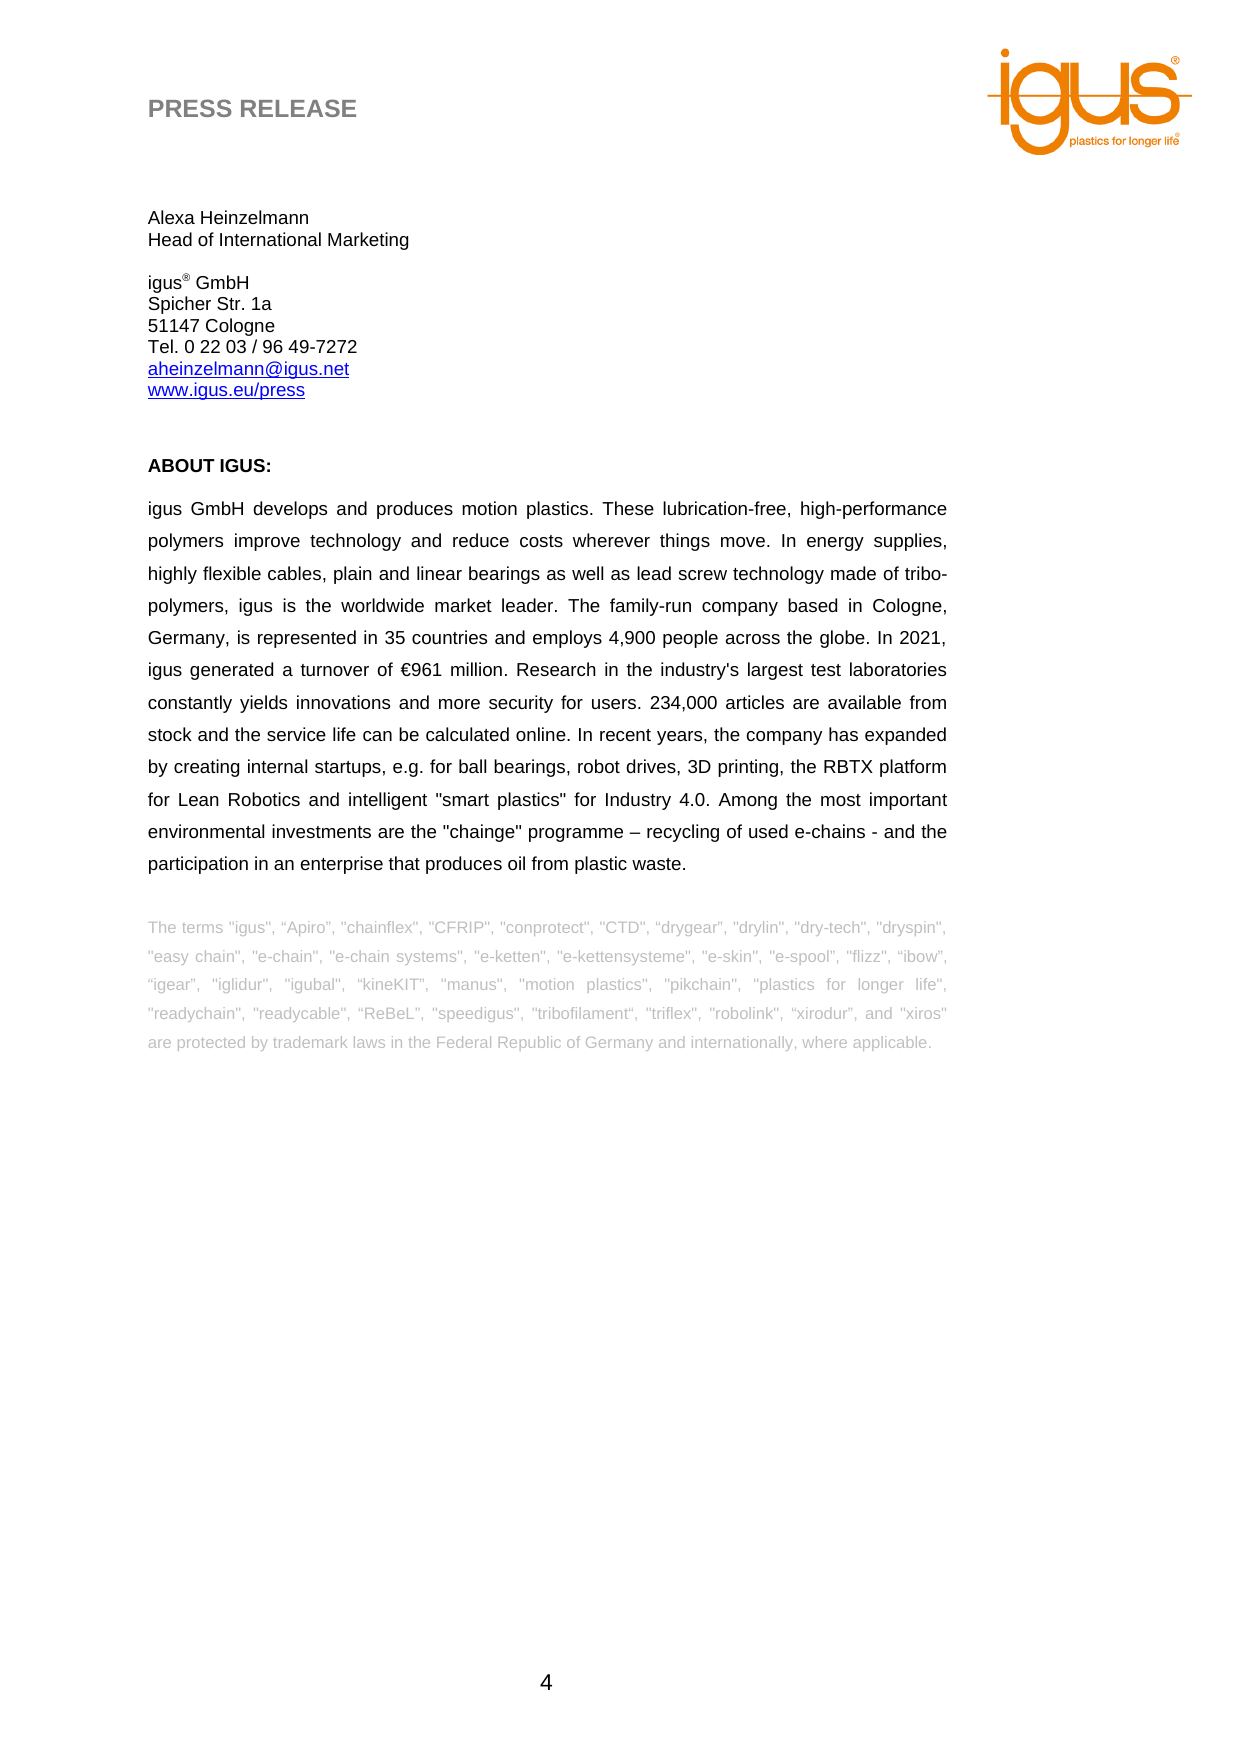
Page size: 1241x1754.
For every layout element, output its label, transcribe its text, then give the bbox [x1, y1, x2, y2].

text 51147 Cologne [148, 314, 945, 336]
text Head of International Marketing [148, 228, 945, 250]
text www.igus.eu/press [148, 379, 945, 401]
text aheinzelmann@igus.net [148, 358, 945, 379]
text igus® GmbH [148, 271, 945, 293]
text igus GmbH develops and produces motion plastics. These lubrication-free, high-performance polymers improve technology and reduce costs wherever things move. In energy supplies, highly flexible cables, plain and linear bearings as well as lead screw technology made of tribo-polymers, igus is the worldwide market leader. The family-run company based in Cologne, Germany, is represented in 35 countries and employs 4,900 people across the globe. In 2021, igus generated a turnover of €961 million. Research in the industry's largest test laboratories constantly yields innovations and more security for users. 234,000 articles are available from stock and the service life can be calculated online. In recent years, the company has expanded by creating internal startups, e.g. for ball bearings, robot drives, 3D printing, the RBTX platform for Lean Robotics and intelligent "smart plastics" for Industry 4.0. Among the most important environmental investments are the "chainge" programme – recycling of used e-chains - and the participation in an enterprise that produces oil from plastic waste. [148, 498, 948, 874]
text The terms "igus", “Apiro”, "chainflex", "CFRIP", "conprotect", "CTD", “drygear”, "drylin", "dry-tech", "dryspin", "easy chain", "e-chain", "e-chain systems", "e-ketten", "e-kettensysteme", "e-skin", "e-spool”, "flizz", “ibow”, “igear”, "iglidur", "igubal", “kineKIT”, "manus", "motion plastics", "pikchain", "plastics for longer life", "readychain", "readycable", “ReBeL”, "speedigus", "tribofilament“, "triflex", "robolink", “xirodur”, and "xiros" are protected by trademark laws in the Federal Republic of Germany and internationally, where applicable. [148, 918, 948, 1052]
text ABOUT IGUS: [148, 455, 945, 476]
text Alexa Heinzelmann [148, 207, 945, 228]
text Tel. 0 22 03 / 96 49-7272 [148, 336, 945, 358]
picture [985, 42, 1198, 163]
text Spicher Str. 1a [148, 293, 945, 314]
